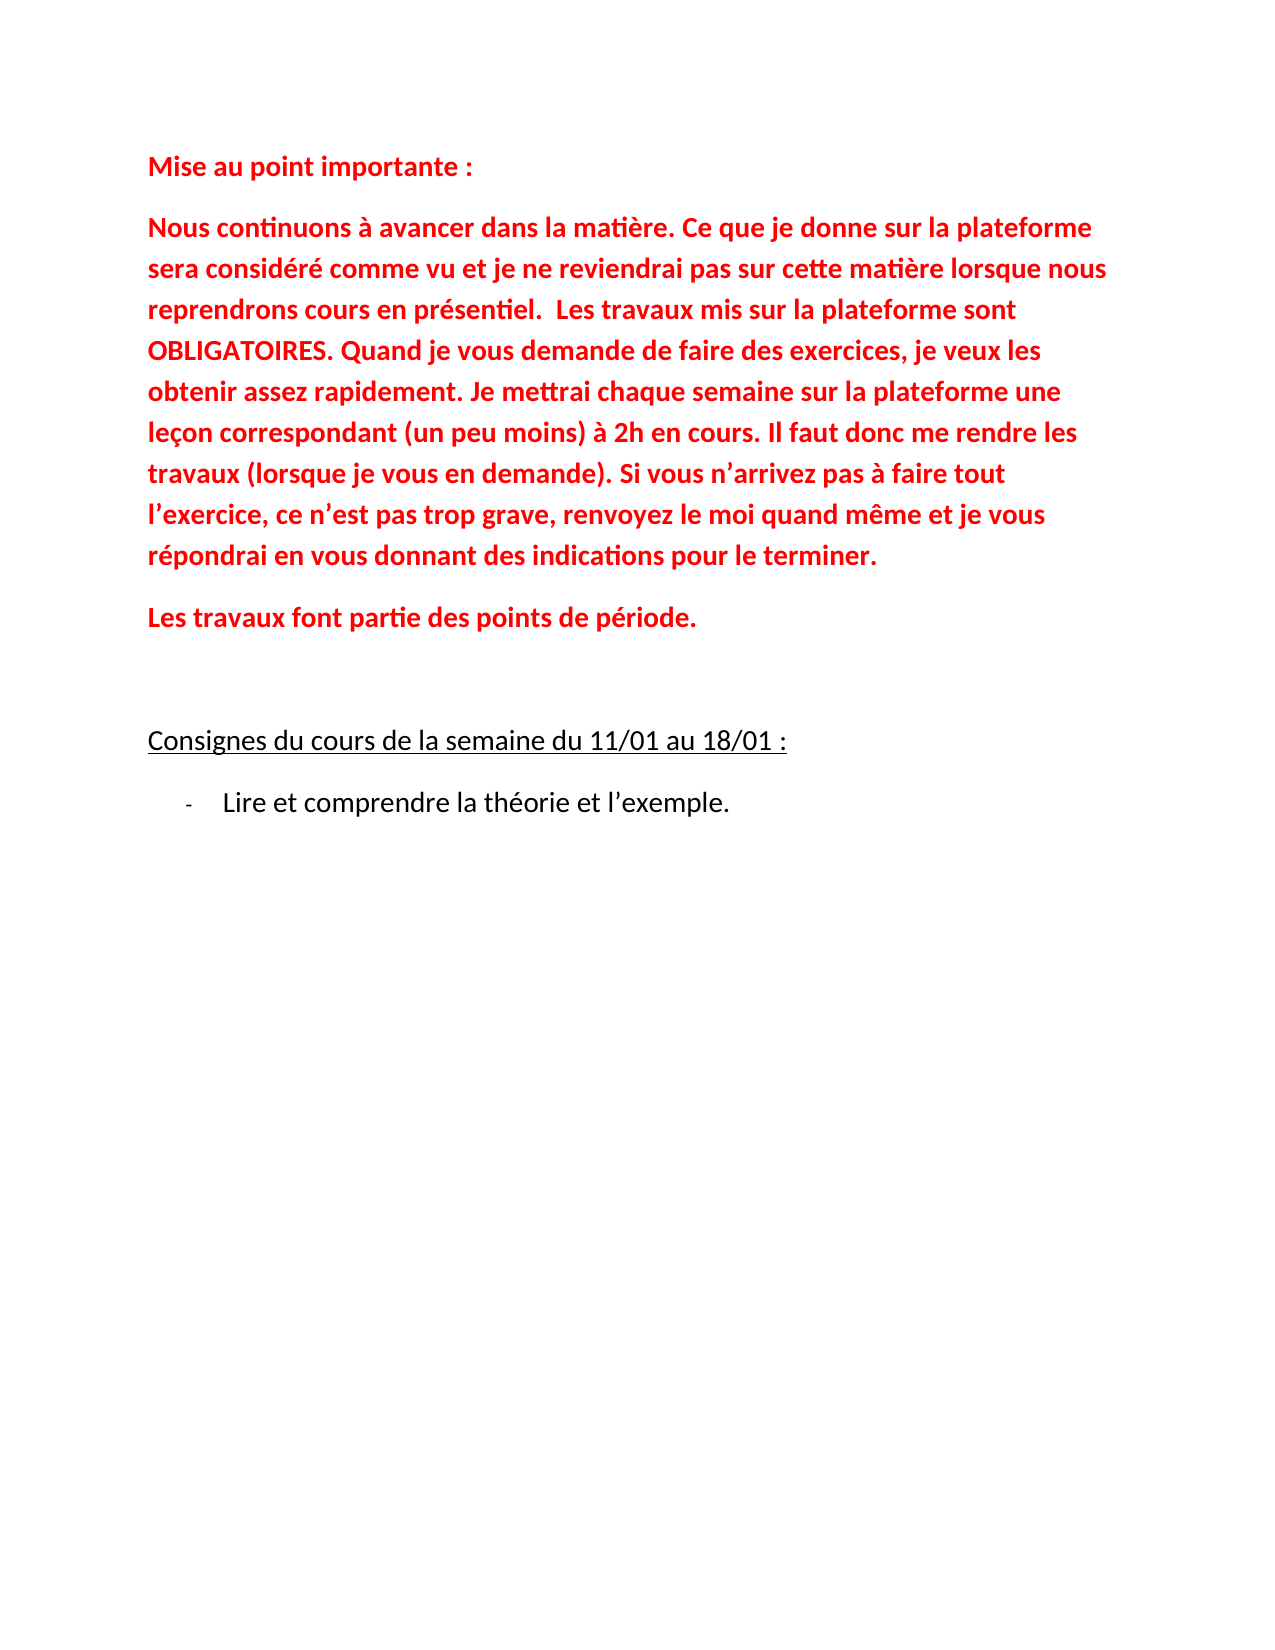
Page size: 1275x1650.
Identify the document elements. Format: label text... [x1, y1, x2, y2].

text Les travaux font partie des points de période. [148, 599, 1127, 634]
text Mise au point importante : [148, 148, 1127, 183]
text Consignes du cours de la semaine du 11/01 au 18/01 : [148, 722, 1127, 758]
text Nous continuons à avancer dans la matière. Ce que je donne sur la plateforme sera considéré comme vu et je ne reviendrai pas sur cette matière lorsque nous reprendrons cours en présentiel. Les travaux mis sur la plateforme sont OBLIGATOIRES. Quand je vous demande de faire des exercices, je veux les obtenir assez rapidement. Je mettrai chaque semaine sur la plateforme une leçon correspondant (un peu moins) à 2h en cours. Il faut donc me rendre les travaux (lorsque je vous en demande). Si vous n’arrivez pas à faire tout l’exercice, ce n’est pas trop grave, renvoyez le moi quand même et je vous répondrai en vous donnant des indications pour le terminer. [148, 209, 1127, 572]
list Lire et comprendre la théorie et l’exemple. [185, 784, 1127, 819]
